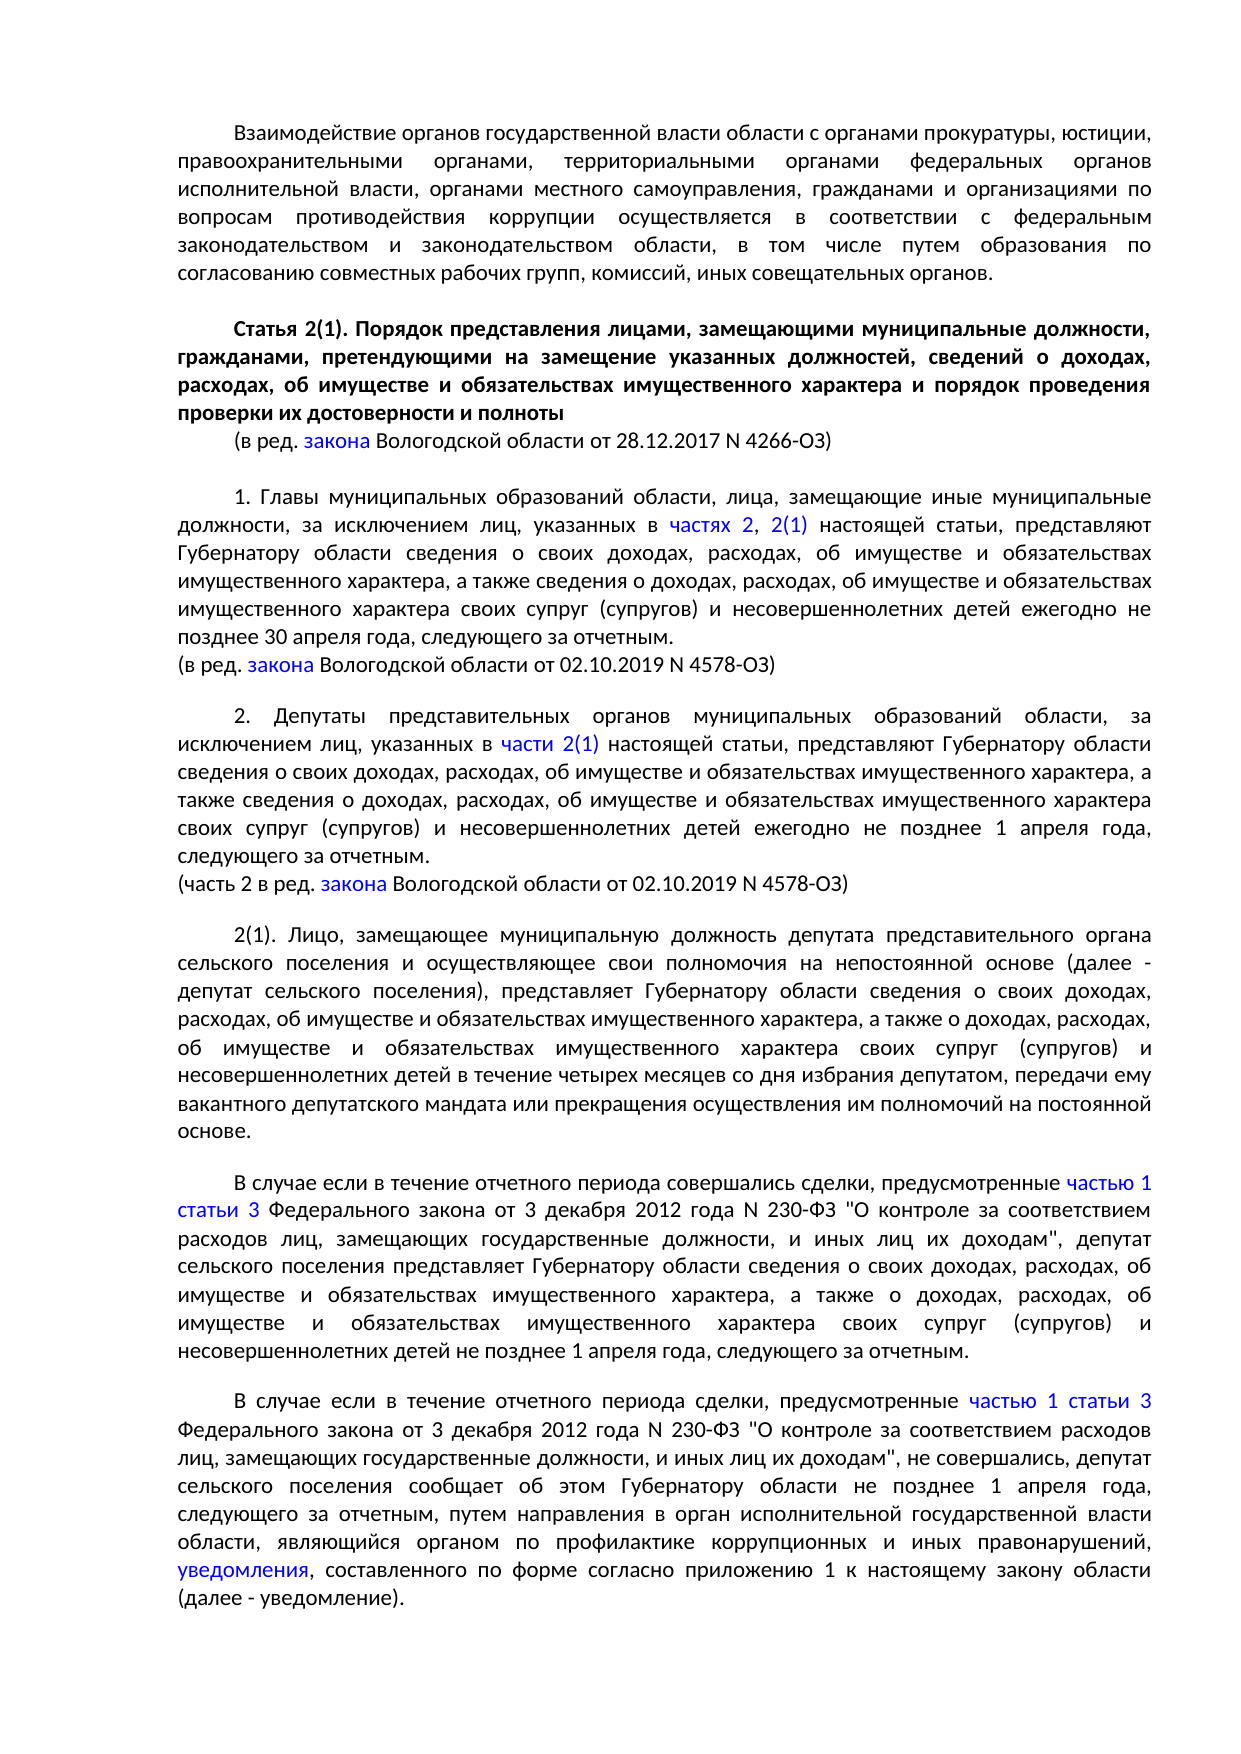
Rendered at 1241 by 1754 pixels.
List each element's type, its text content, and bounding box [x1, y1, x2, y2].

text 2. Депутаты представительных органов муниципальных образований области, за исключением лиц, указанных в части 2(1) настоящей статьи, представляют Губернатору области сведения о своих доходах, расходах, об имуществе и обязательствах имущественного характера, а также сведения о доходах, расходах, об имуществе и обязательствах имущественного характера своих супруг (супругов) и несовершеннолетних детей ежегодно не позднее 1 апреля года, следующего за отчетным. [177, 701, 1152, 869]
text 2(1). Лицо, замещающее муниципальную должность депутата представительного органа сельского поселения и осуществляющее свои полномочия на непостоянной основе (далее - депутат сельского поселения), представляет Губернатору области сведения о своих доходах, расходах, об имуществе и обязательствах имущественного характера, а также о доходах, расходах, об имуществе и обязательствах имущественного характера своих супруг (супругов) и несовершеннолетних детей в течение четырех месяцев со дня избрания депутатом, передачи ему вакантного депутатского мандата или прекращения осуществления им полномочий на постоянной основе. [177, 921, 1152, 1145]
text В случае если в течение отчетного периода совершались сделки, предусмотренные частью 1 статьи 3 Федерального закона от 3 декабря 2012 года N 230-ФЗ "О контроле за соответствием расходов лиц, замещающих государственные должности, и иных лиц их доходам", депутат сельского поселения представляет Губернатору области сведения о своих доходах, расходах, об имуществе и обязательствах имущественного характера, а также о доходах, расходах, об имуществе и обязательствах имущественного характера своих супруг (супругов) и несовершеннолетних детей не позднее 1 апреля года, следующего за отчетным. [177, 1168, 1152, 1364]
text 1. Главы муниципальных образований области, лица, замещающие иные муниципальные должности, за исключением лиц, указанных в частях 2, 2(1) настоящей статьи, представляют Губернатору области сведения о своих доходах, расходах, об имуществе и обязательствах имущественного характера, а также сведения о доходах, расходах, об имуществе и обязательствах имущественного характера своих супруг (супругов) и несовершеннолетних детей ежегодно не позднее 30 апреля года, следующего за отчетным. [177, 482, 1152, 651]
text (часть 2 в ред. закона Вологодской области от 02.10.2019 N 4578-ОЗ) [177, 869, 1152, 898]
text (в ред. закона Вологодской области от 02.10.2019 N 4578-ОЗ) [177, 651, 1152, 678]
title Статья 2(1). Порядок представления лицами, замещающими муниципальные должности, гражданами, претендующими на замещение указанных должностей, сведений о доходах, расходах, об имуществе и обязательствах имущественного характера и порядок проведения проверки их достоверности и полноты [177, 314, 1152, 426]
text Взаимодействие органов государственной власти области с органами прокуратуры, юстиции, правоохранительными органами, территориальными органами федеральных органов исполнительной власти, органами местного самоуправления, гражданами и организациями по вопросам противодействия коррупции осуществляется в соответствии с федеральным законодательством и законодательством области, в том числе путем образования по согласованию совместных рабочих групп, комиссий, иных совещательных органов. [177, 118, 1152, 286]
text В случае если в течение отчетного периода сделки, предусмотренные частью 1 статьи 3 Федерального закона от 3 декабря 2012 года N 230-ФЗ "О контроле за соответствием расходов лиц, замещающих государственные должности, и иных лиц их доходам", не совершались, депутат сельского поселения сообщает об этом Губернатору области не позднее 1 апреля года, следующего за отчетным, путем направления в орган исполнительной государственной власти области, являющийся органом по профилактике коррупционных и иных правонарушений, уведомления, составленного по форме согласно приложению 1 к настоящему закону области (далее - уведомление). [177, 1387, 1152, 1611]
text (в ред. закона Вологодской области от 28.12.2017 N 4266-ОЗ) [177, 426, 1152, 454]
